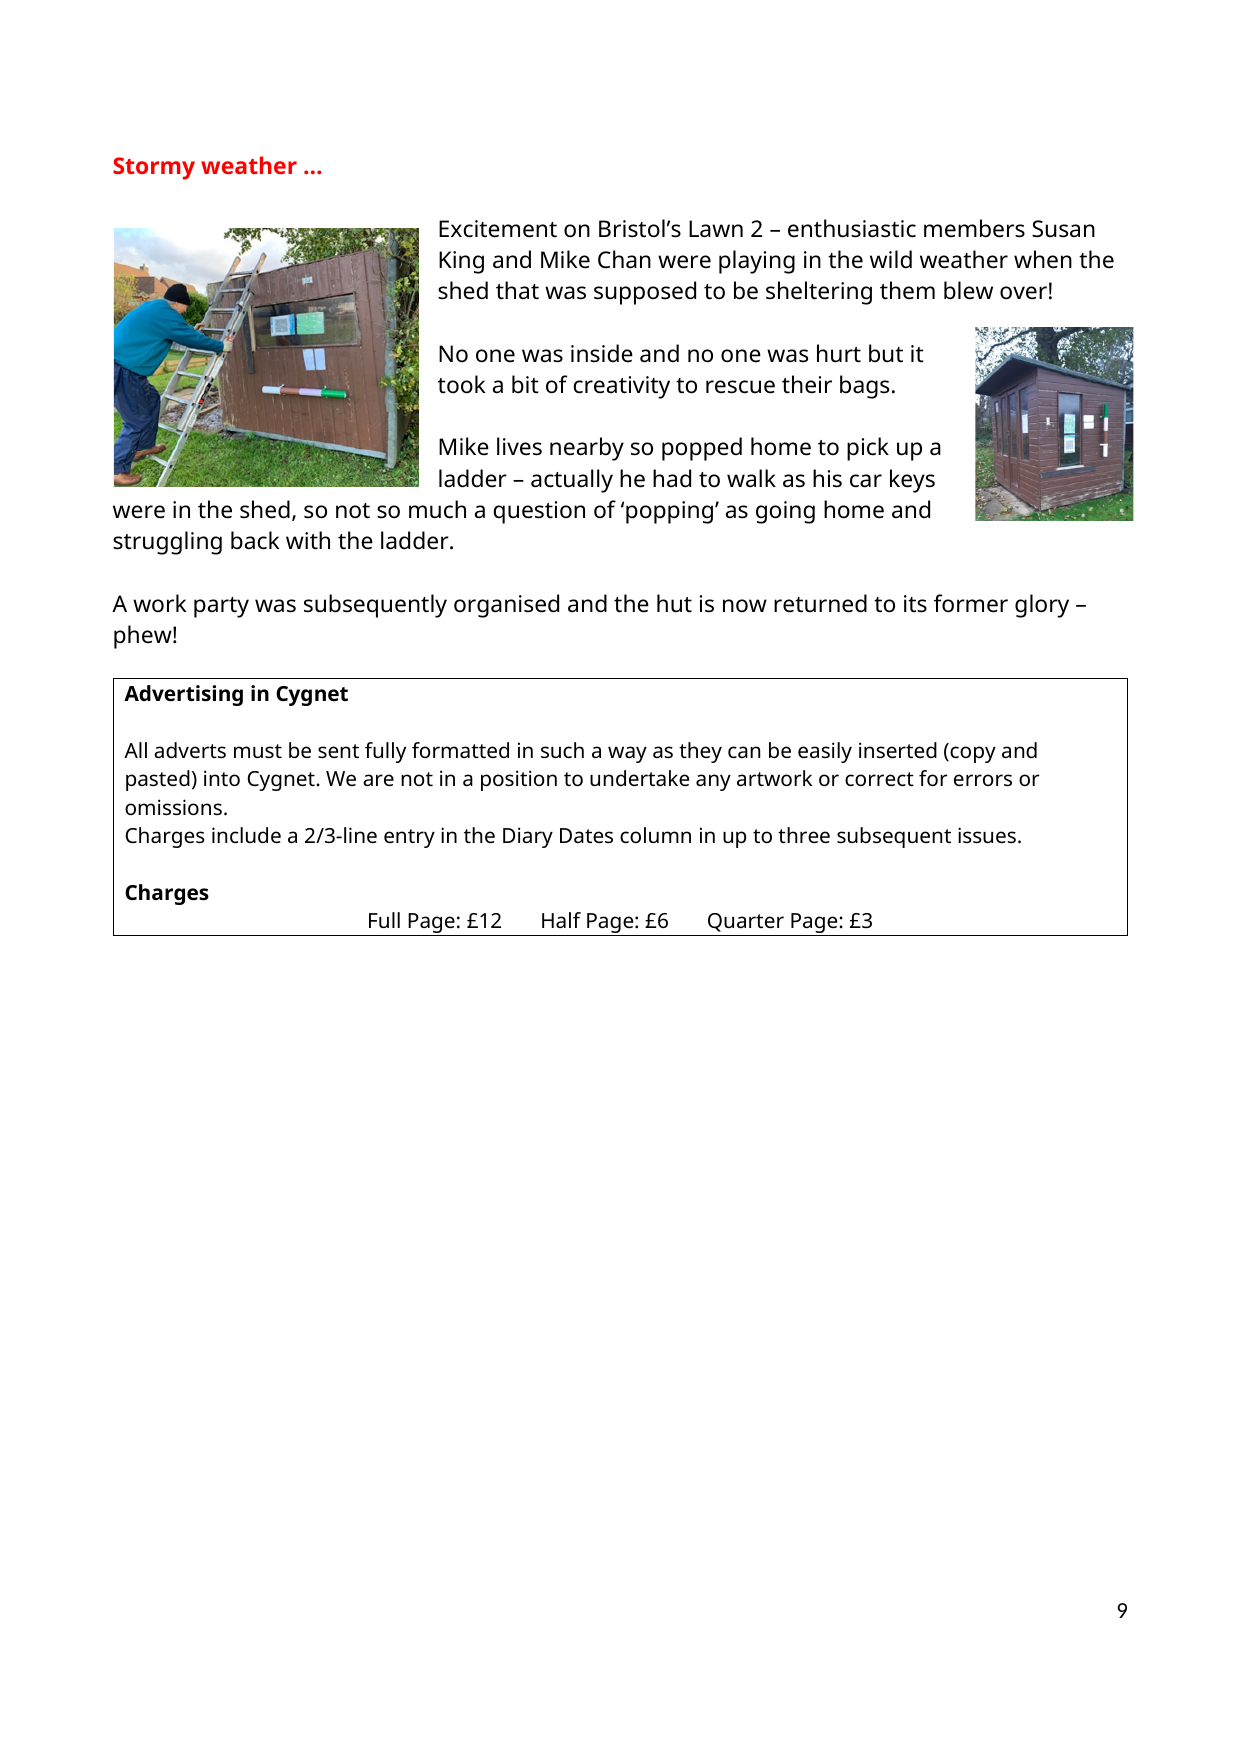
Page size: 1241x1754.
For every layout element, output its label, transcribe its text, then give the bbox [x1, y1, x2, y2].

picture [973, 327, 1134, 519]
text Stormy weather … [112, 150, 1128, 181]
text A work party was subsequently organised and the hut is now returned to its former glory – phew! [112, 556, 1128, 619]
table_header Advertising in Cygnet All adverts must be sent fully formatted in such a way as they can be easily inserted (copy and pasted) into Cygnet. We are not in a position to undertake any artwork or correct for errors or omissions. Charges include a 2/3-line entry in the Diary Dates column in up to three subsequent issues. Charges Full Page: £12 Half Page: £6 Quarter Page: £3 [114, 648, 1127, 904]
text No one was inside and no one was hurt but it took a bit of creativity to rescue their bags. [113, 337, 973, 400]
text Excitement on Bristol’s Lawn 2 – enthusiastic members Susan King and Mike Chan were playing in the wild weather when the shed that was supposed to be sheltering them blew over! [112, 212, 1128, 306]
text Mike lives nearby so popped home to pick up a ladder – actually he had to walk as his car keys were in the shed, so not so much a question of ‘popping’ as going home and struggling back with the ladder. [112, 431, 1128, 525]
